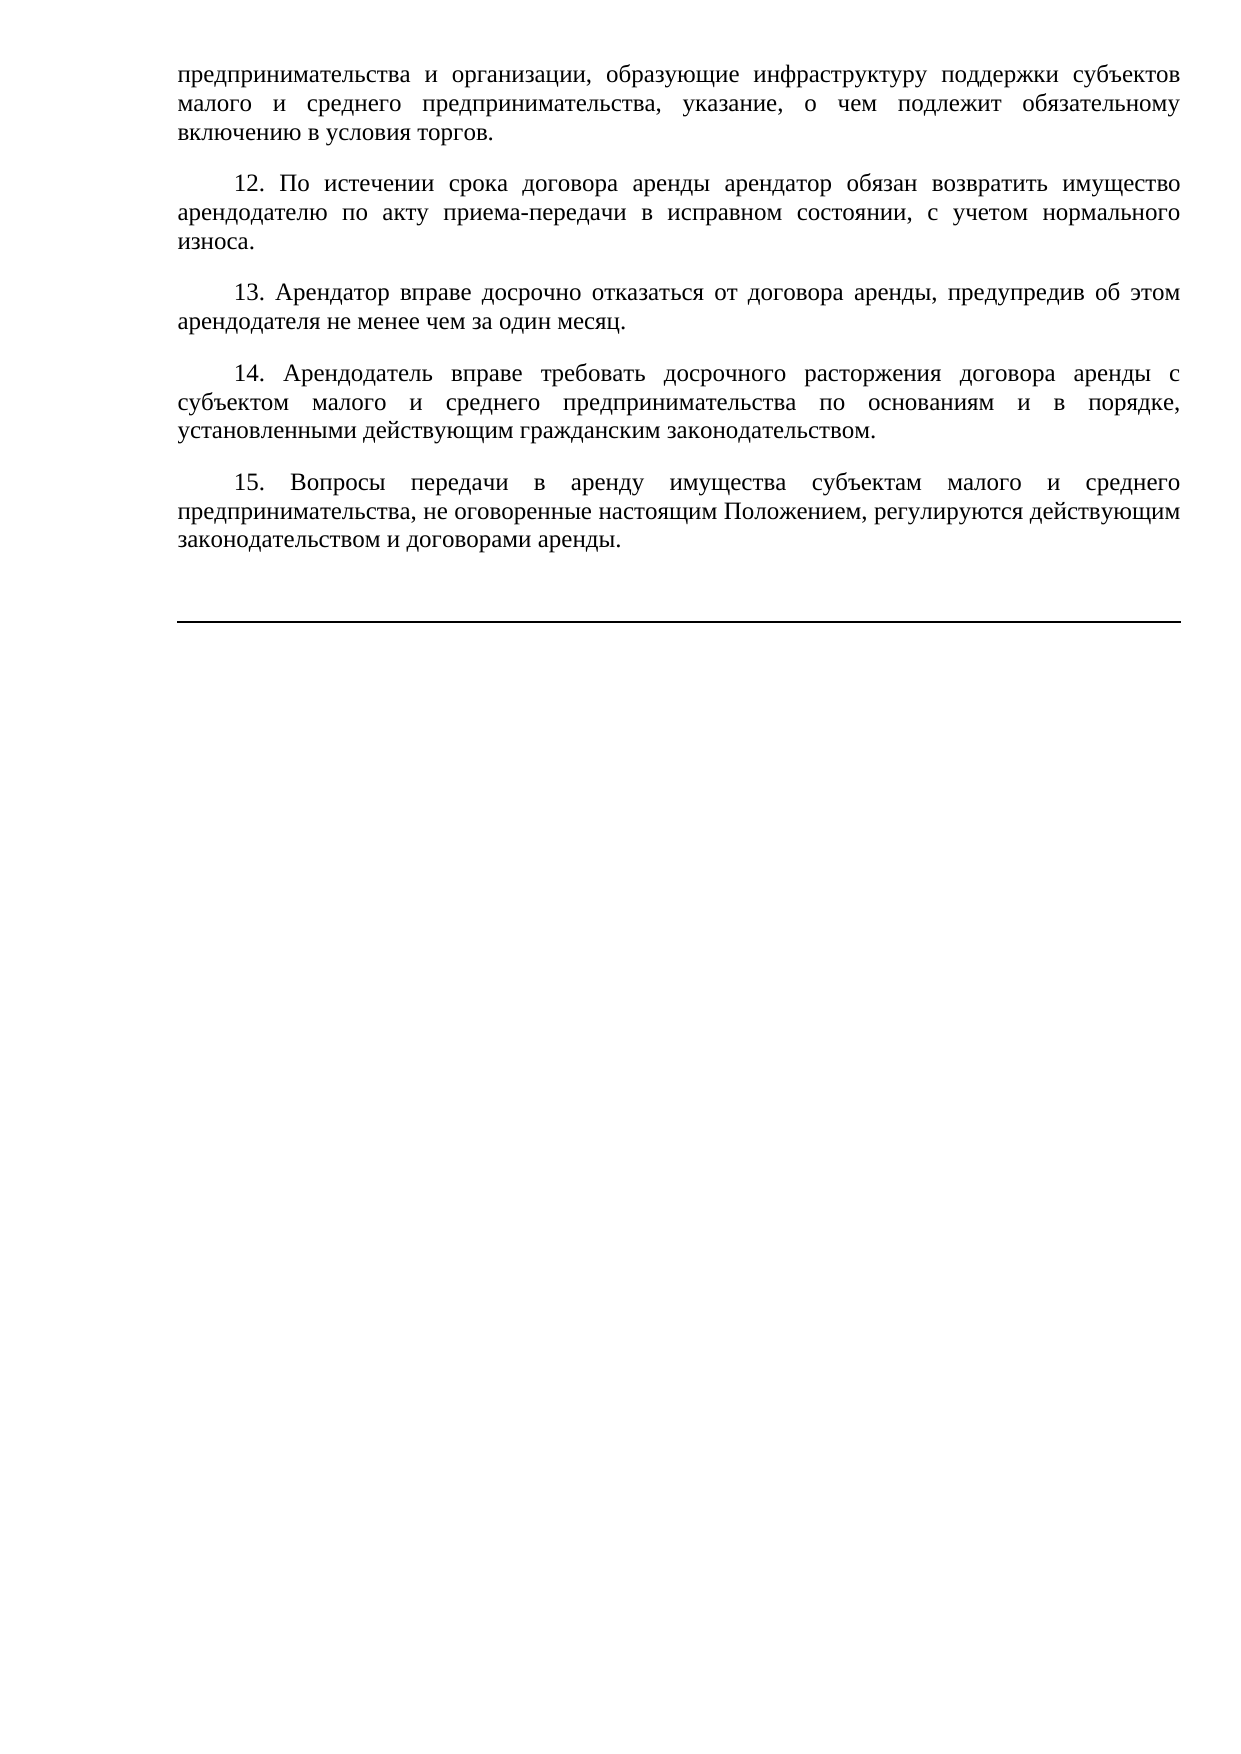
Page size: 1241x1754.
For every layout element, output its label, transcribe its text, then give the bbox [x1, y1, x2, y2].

text 12. По истечении срока договора аренды арендатор обязан возвратить имущество арендодателю по акту приема-передачи в исправном состоянии, с учетом нормального износа. [177, 168, 1181, 254]
text 14. Арендодатель вправе требовать досрочного расторжения договора аренды с субъектом малого и среднего предпринимательства по основаниям и в порядке, установленными действующим гражданским законодательством. [177, 358, 1181, 444]
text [177, 59, 1181, 145]
text 15. Вопросы передачи в аренду имущества субъектам малого и среднего предпринимательства, не оговоренные настоящим Положением, регулируются действующим законодательством и договорами аренды. [177, 467, 1181, 553]
text 13. Арендатор вправе досрочно отказаться от договора аренды, предупредив об этом арендодателя не менее чем за один месяц. [177, 277, 1181, 335]
